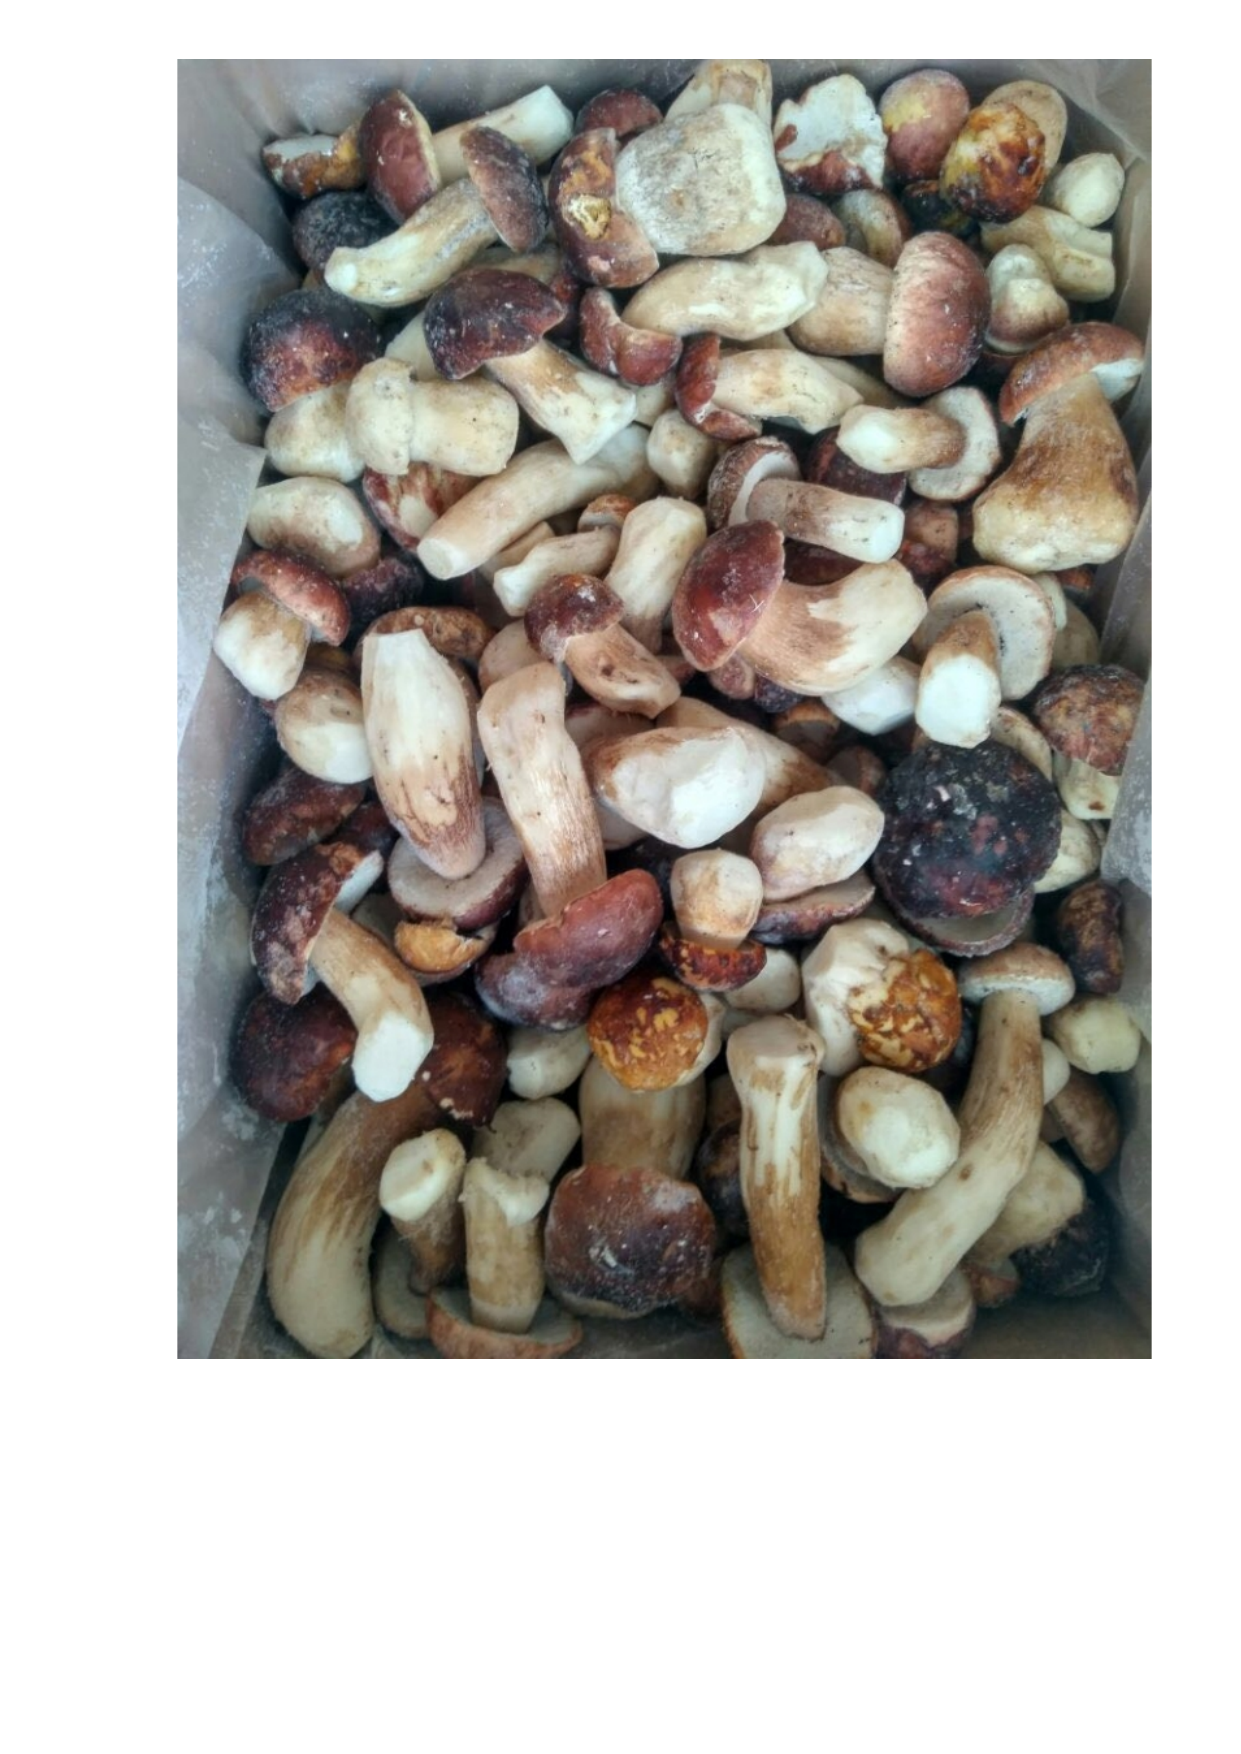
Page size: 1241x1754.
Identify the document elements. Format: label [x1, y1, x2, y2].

picture [177, 59, 1152, 1359]
